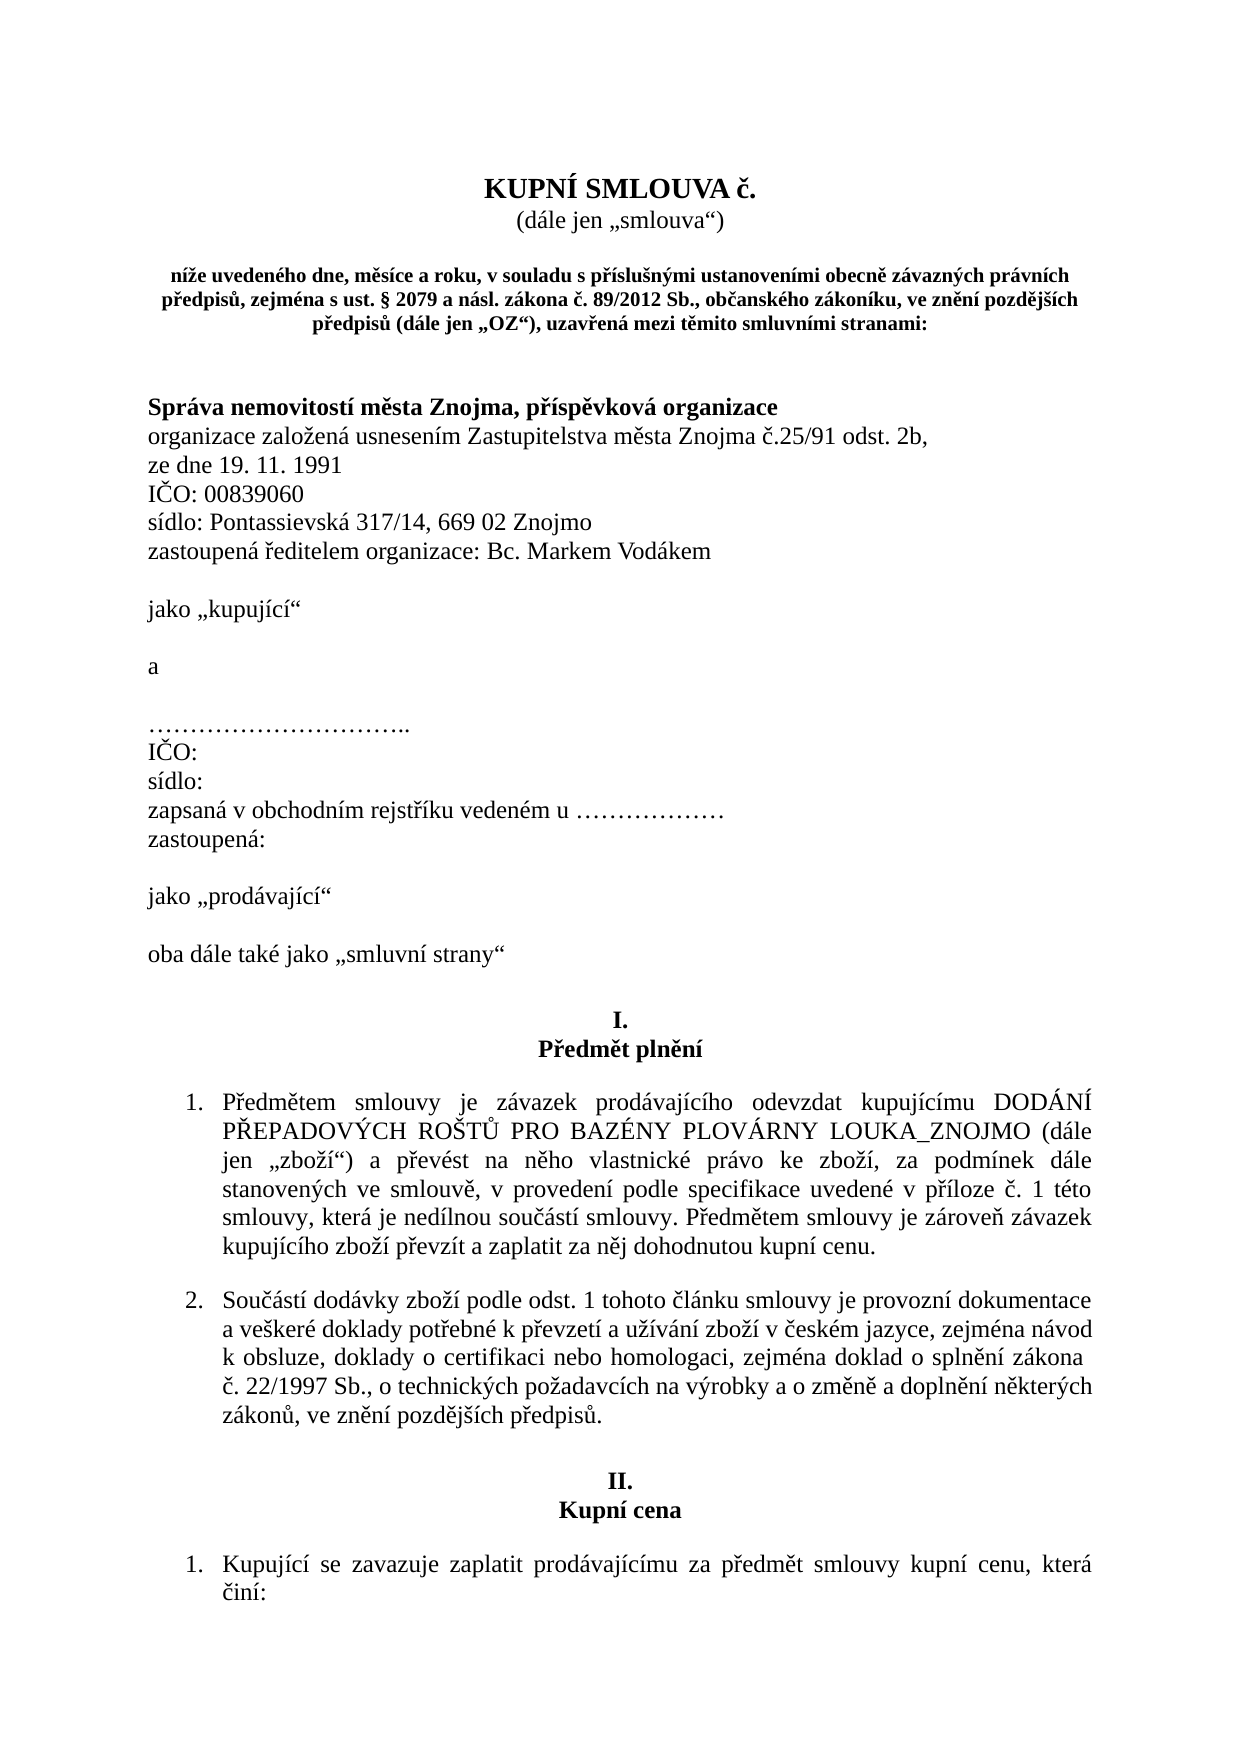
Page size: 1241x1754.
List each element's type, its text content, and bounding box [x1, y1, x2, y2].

text zastoupená ředitelem organizace: Bc. Markem Vodákem [148, 536, 1093, 565]
text KUPNÍ SMLOUVA č. [148, 172, 1093, 205]
text organizace založená usnesením Zastupitelstva města Znojma č.25/91 odst. 2b, ze dne 19. 11. 1991 [148, 421, 1093, 479]
text I. [148, 1005, 1093, 1034]
text IČO: 00839060 [148, 479, 1093, 507]
list Kupující se zavazuje zaplatit prodávajícímu za předmět smlouvy kupní cenu, která činí: [185, 1549, 1093, 1606]
text zapsaná v obchodním rejstříku vedeném u ……………… [148, 795, 1093, 824]
text IČO: [148, 737, 1093, 766]
text sídlo: [148, 766, 1093, 795]
text (dále jen „smlouva“) [148, 205, 1093, 234]
text Kupní cena [148, 1495, 1093, 1524]
text II. [148, 1466, 1093, 1495]
text níže uvedeného dne, měsíce a roku, v souladu s příslušnými ustanoveními obecně závazných právních předpisů, zejména s ust. § 2079 a násl. zákona č. 89/2012 Sb., občanského zákoníku, ve znění pozdějších předpisů (dále jen „OZ“), uzavřená mezi těmito smluvními stranami: [148, 263, 1093, 335]
list Předmětem smlouvy je závazek prodávajícího odevzdat kupujícímu DODÁNÍ PŘEPADOVÝCH ROŠTŮ PRO BAZÉNY PLOVÁRNY LOUKA_ZNOJMO (dále jen „zboží“) a převést na něho vlastnické právo ke zboží, za podmínek dále stanovených ve smlouvě, v provedení podle specifikace uvedené v příloze č. 1 této smlouvy, která je nedílnou součástí smlouvy. Předmětem smlouvy je zároveň závazek kupujícího zboží převzít a zaplatit za něj dohodnutou kupní cenu. [185, 1087, 1093, 1260]
text jako „kupující“ [148, 594, 1093, 622]
text zastoupená: [148, 824, 1093, 852]
text ………………………….. [148, 709, 1093, 737]
text jako „prodávající“ [148, 881, 1093, 910]
text Předmět plnění [148, 1034, 1093, 1062]
text a [148, 651, 1093, 680]
text Správa nemovitostí města Znojma, příspěvková organizace [148, 392, 1093, 421]
text sídlo: Pontassievská 317/14, 669 02 Znojmo [148, 507, 1093, 536]
text oba dále také jako „smluvní strany“ [148, 939, 1093, 967]
list Součástí dodávky zboží podle odst. 1 tohoto článku smlouvy je provozní dokumentace a veškeré doklady potřebné k převzetí a užívání zboží v českém jazyce, zejména návod k obsluze, doklady o certifikaci nebo homologaci, zejména doklad o splnění zákona č. 22/1997 Sb., o technických požadavcích na výrobky a o změně a doplnění některých zákonů, ve znění pozdějších předpisů. [185, 1285, 1093, 1429]
